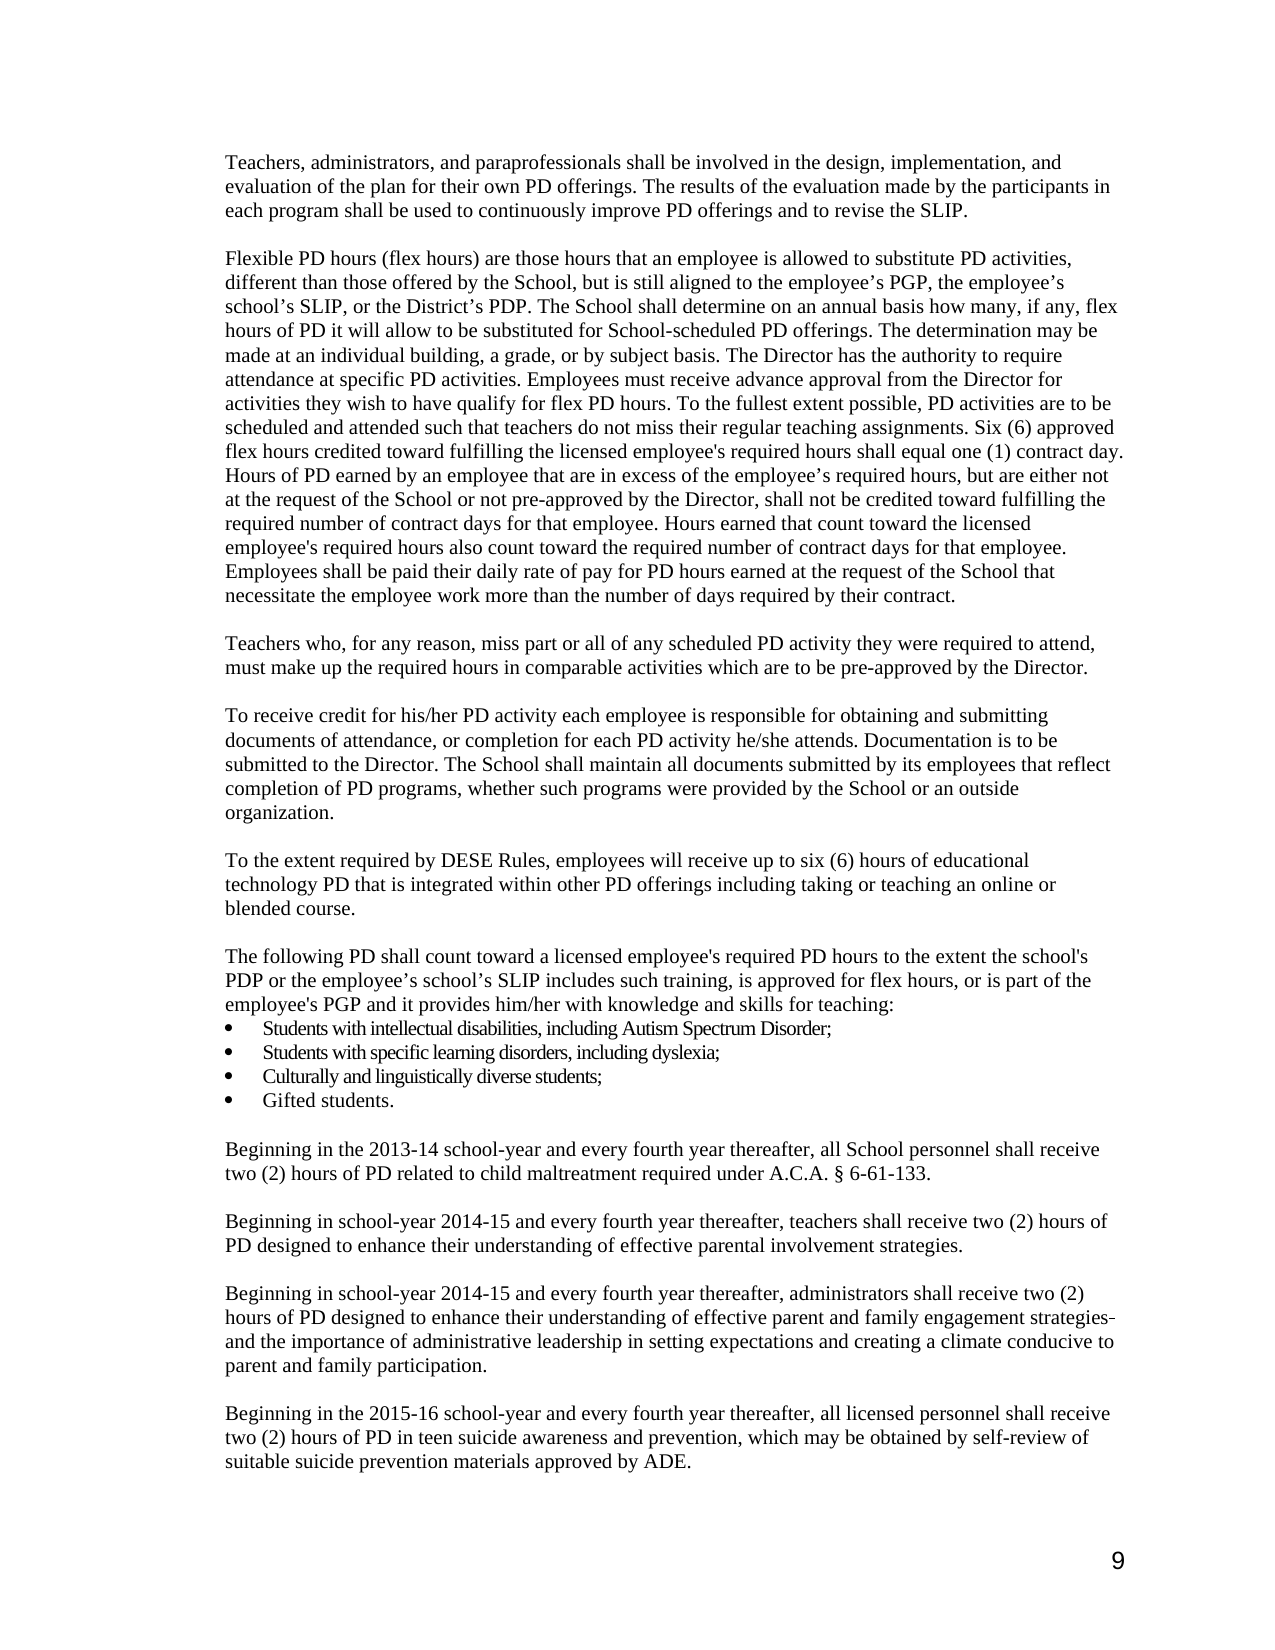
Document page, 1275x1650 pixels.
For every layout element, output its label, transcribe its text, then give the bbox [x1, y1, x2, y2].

text Beginning in the 2013-14 school-year and every fourth year thereafter, all School personnel shall receive two (2) hours of PD related to child maltreatment required under A.C.A. § 6-61-133. [225, 1137, 1125, 1185]
list Culturally and linguistically diverse students; [225, 1064, 1125, 1088]
list Students with intellectual disabilities, including Autism Spectrum Disorder; [225, 1016, 1125, 1040]
text Teachers who, for any reason, miss part or all of any scheduled PD activity they were required to attend, must make up the required hours in comparable activities which are to be pre-approved by the Director. [225, 631, 1125, 679]
text Beginning in school-year 2014-15 and every fourth year thereafter, teachers shall receive two (2) hours of PD designed to enhance their understanding of effective parental involvement strategies. [225, 1209, 1125, 1257]
text Flexible PD hours (flex hours) are those hours that an employee is allowed to substitute PD activities, different than those offered by the School, but is still aligned to the employee’s PGP, the employee’s school’s SLIP, or the District’s PDP. The School shall determine on an annual basis how many, if any, flex hours of PD it will allow to be substituted for School-scheduled PD offerings. The determination may be made at an individual building, a grade, or by subject basis. The Director has the authority to require attendance at specific PD activities. Employees must receive advance approval from the Director for activities they wish to have qualify for flex PD hours. To the fullest extent possible, PD activities are to be scheduled and attended such that teachers do not miss their regular teaching assignments. Six (6) approved flex hours credited toward fulfilling the licensed employee's required hours shall equal one (1) contract day. Hours of PD earned by an employee that are in excess of the employee’s required hours, but are either not at the request of the School or not pre-approved by the Director, shall not be credited toward fulfilling the required number of contract days for that employee. Hours earned that count toward the licensed employee's required hours also count toward the required number of contract days for that employee. Employees shall be paid their daily rate of pay for PD hours earned at the request of the School that necessitate the employee work more than the number of days required by their contract. [225, 246, 1125, 607]
text The following PD shall count toward a licensed employee's required PD hours to the extent the school's PDP or the employee’s school’s SLIP includes such training, is approved for flex hours, or is part of the employee's PGP and it provides him/her with knowledge and skills for teaching: [225, 944, 1125, 1016]
text Beginning in the 2015-16 school-year and every fourth year thereafter, all licensed personnel shall receive two (2) hours of PD in teen suicide awareness and prevention, which may be obtained by self-review of suitable suicide prevention materials approved by ADE. [225, 1401, 1125, 1473]
text To the extent required by DESE Rules, employees will receive up to six (6) hours of educational technology PD that is integrated within other PD offerings including taking or teaching an online or blended course. [225, 848, 1125, 920]
text Teachers, administrators, and paraprofessionals shall be involved in the design, implementation, and evaluation of the plan for their own PD offerings. The results of the evaluation made by the participants in each program shall be used to continuously improve PD offerings and to revise the SLIP. [225, 150, 1125, 222]
list Gifted students. [225, 1088, 1125, 1112]
text Beginning in school-year 2014-15 and every fourth year thereafter, administrators shall receive two (2) hours of PD designed to enhance their understanding of effective parent and family engagement strategies and the importance of administrative leadership in setting expectations and creating a climate conducive to parent and family participation. [225, 1281, 1125, 1377]
text To receive credit for his/her PD activity each employee is responsible for obtaining and submitting documents of attendance, or completion for each PD activity he/she attends. Documentation is to be submitted to the Director. The School shall maintain all documents submitted by its employees that reflect completion of PD programs, whether such programs were provided by the School or an outside organization. [225, 703, 1125, 824]
list Students with specific learning disorders, including dyslexia; [225, 1040, 1125, 1064]
